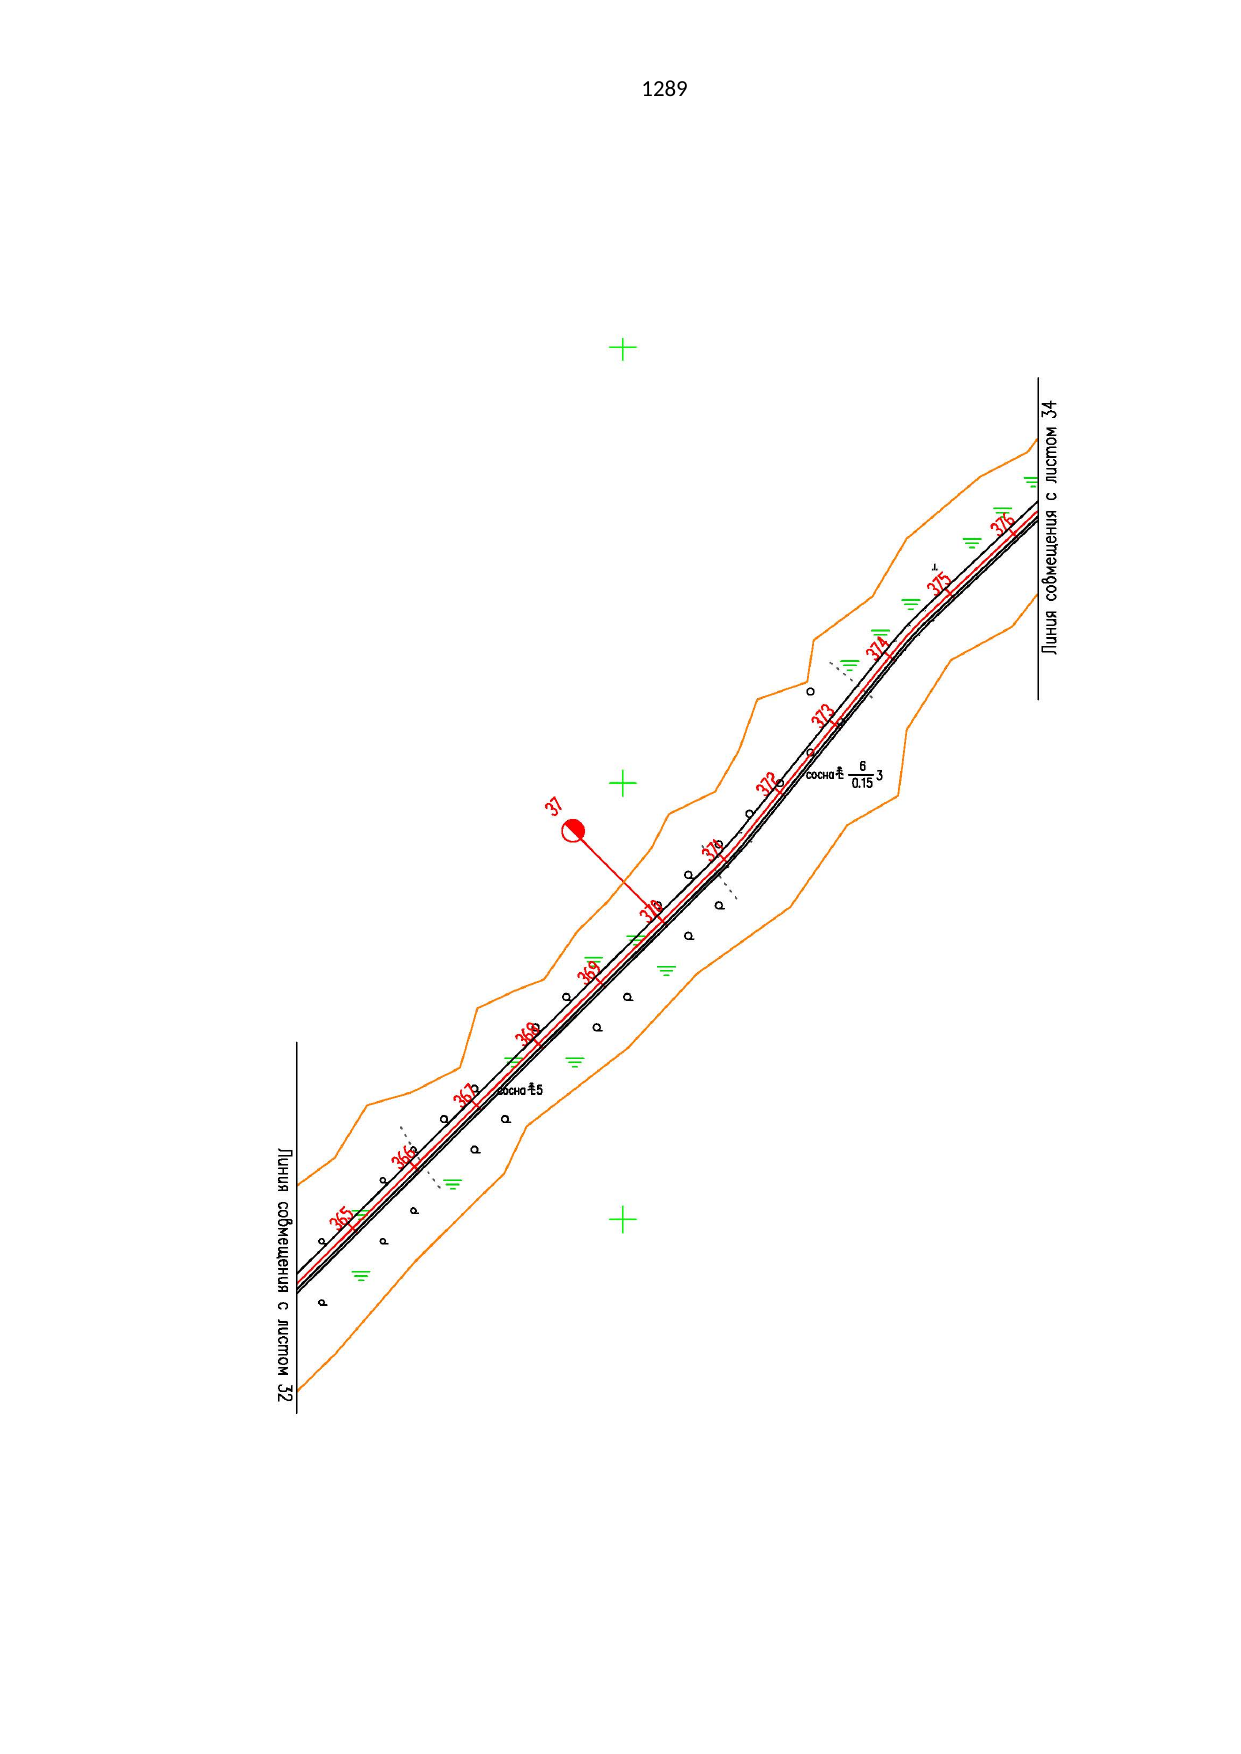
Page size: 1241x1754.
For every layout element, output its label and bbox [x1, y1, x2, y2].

picture [269, 288, 1060, 1512]
